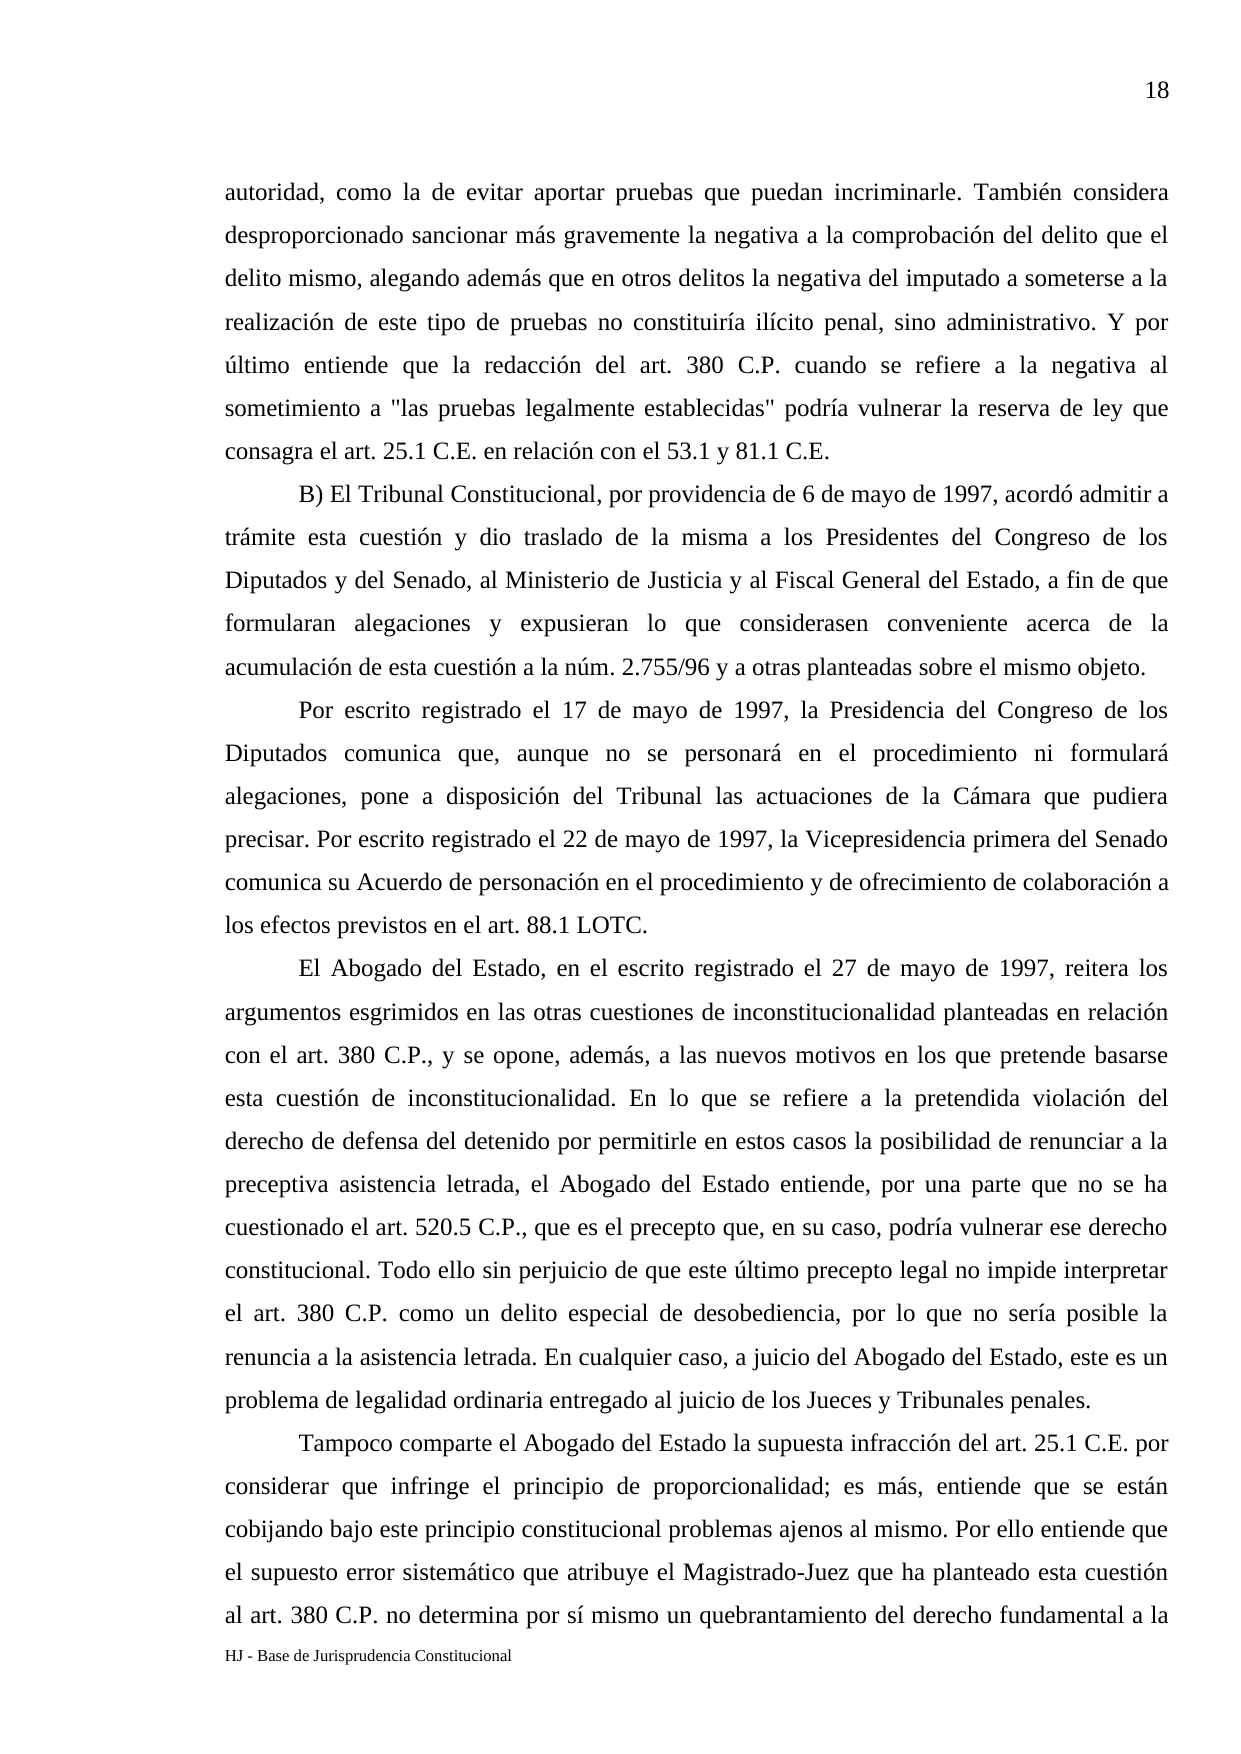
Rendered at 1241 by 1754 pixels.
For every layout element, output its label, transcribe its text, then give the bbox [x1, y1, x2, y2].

text B) El Tribunal Constitucional, por providencia de 6 de mayo de 1997, acordó admitir a trámite esta cuestión y dio traslado de la misma a los Presidentes del Congreso de los Diputados y del Senado, al Ministerio de Justicia y al Fiscal General del Estado, a fin de que formularan alegaciones y expusieran lo que considerasen conveniente acerca de la acumulación de esta cuestión a la núm. 2.755/96 y a otras planteadas sobre el mismo objeto. [224, 479, 1169, 680]
text Por escrito registrado el 17 de mayo de 1997, la Presidencia del Congreso de los Diputados comunica que, aunque no se personará en el procedimiento ni formulará alegaciones, pone a disposición del Tribunal las actuaciones de la Cámara que pudiera precisar. Por escrito registrado el 22 de mayo de 1997, la Vicepresidencia primera del Senado comunica su Acuerdo de personación en el procedimiento y de ofrecimiento de colaboración a los efectos previstos en el art. 88.1 LOTC. [224, 695, 1169, 939]
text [224, 1428, 1169, 1629]
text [224, 177, 1169, 465]
text El Abogado del Estado, en el escrito registrado el 27 de mayo de 1997, reitera los argumentos esgrimidos en las otras cuestiones de inconstitucionalidad planteadas en relación con el art. 380 C.P., y se opone, además, a las nuevos motivos en los que pretende basarse esta cuestión de inconstitucionalidad. En lo que se refiere a la pretendida violación del derecho de defensa del detenido por permitirle en estos casos la posibilidad de renunciar a la preceptiva asistencia letrada, el Abogado del Estado entiende, por una parte que no se ha cuestionado el art. 520.5 C.P., que es el precepto que, en su caso, podría vulnerar ese derecho constitucional. Todo ello sin perjuicio de que este último precepto legal no impide interpretar el art. 380 C.P. como un delito especial de desobediencia, por lo que no sería posible la renuncia a la asistencia letrada. En cualquier caso, a juicio del Abogado del Estado, este es un problema de legalidad ordinaria entregado al juicio de los Jueces y Tribunales penales. [224, 953, 1169, 1413]
